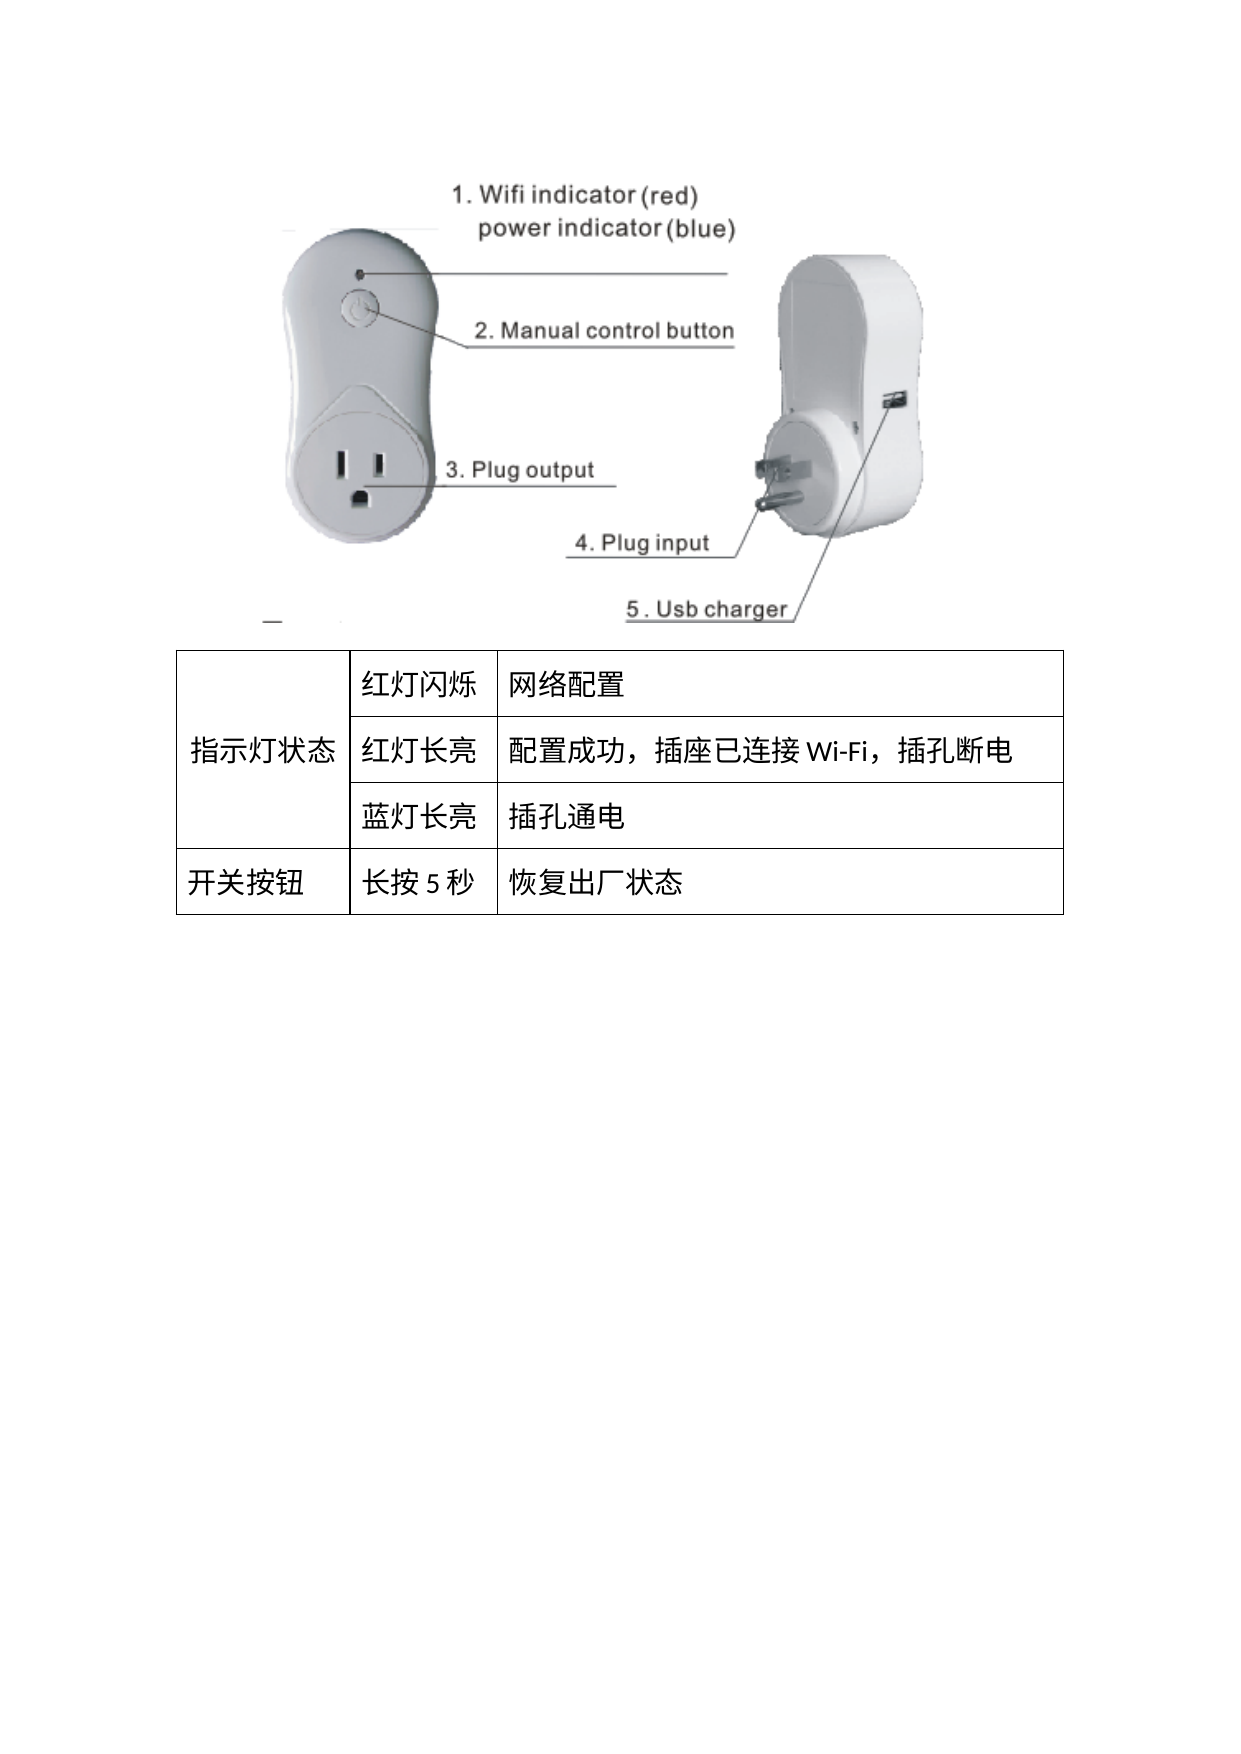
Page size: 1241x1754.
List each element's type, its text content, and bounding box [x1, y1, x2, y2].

table_cell 插孔通电 [498, 783, 1063, 848]
table_cell 开关按钮 [177, 849, 349, 914]
table_cell 蓝灯长亮 [351, 783, 497, 848]
table_cell 配置成功，插座已连接Wi-Fi，插孔断电 [498, 717, 1063, 782]
table_header 网络配置 [498, 651, 1063, 716]
table_header 指示灯状态 [177, 651, 349, 848]
picture [187, 162, 1042, 623]
table_header 红灯闪烁 [351, 651, 497, 716]
table_cell 恢复出厂状态 [498, 849, 1063, 914]
table_cell 长按5秒 [351, 849, 497, 914]
table_cell 红灯长亮 [351, 717, 497, 782]
